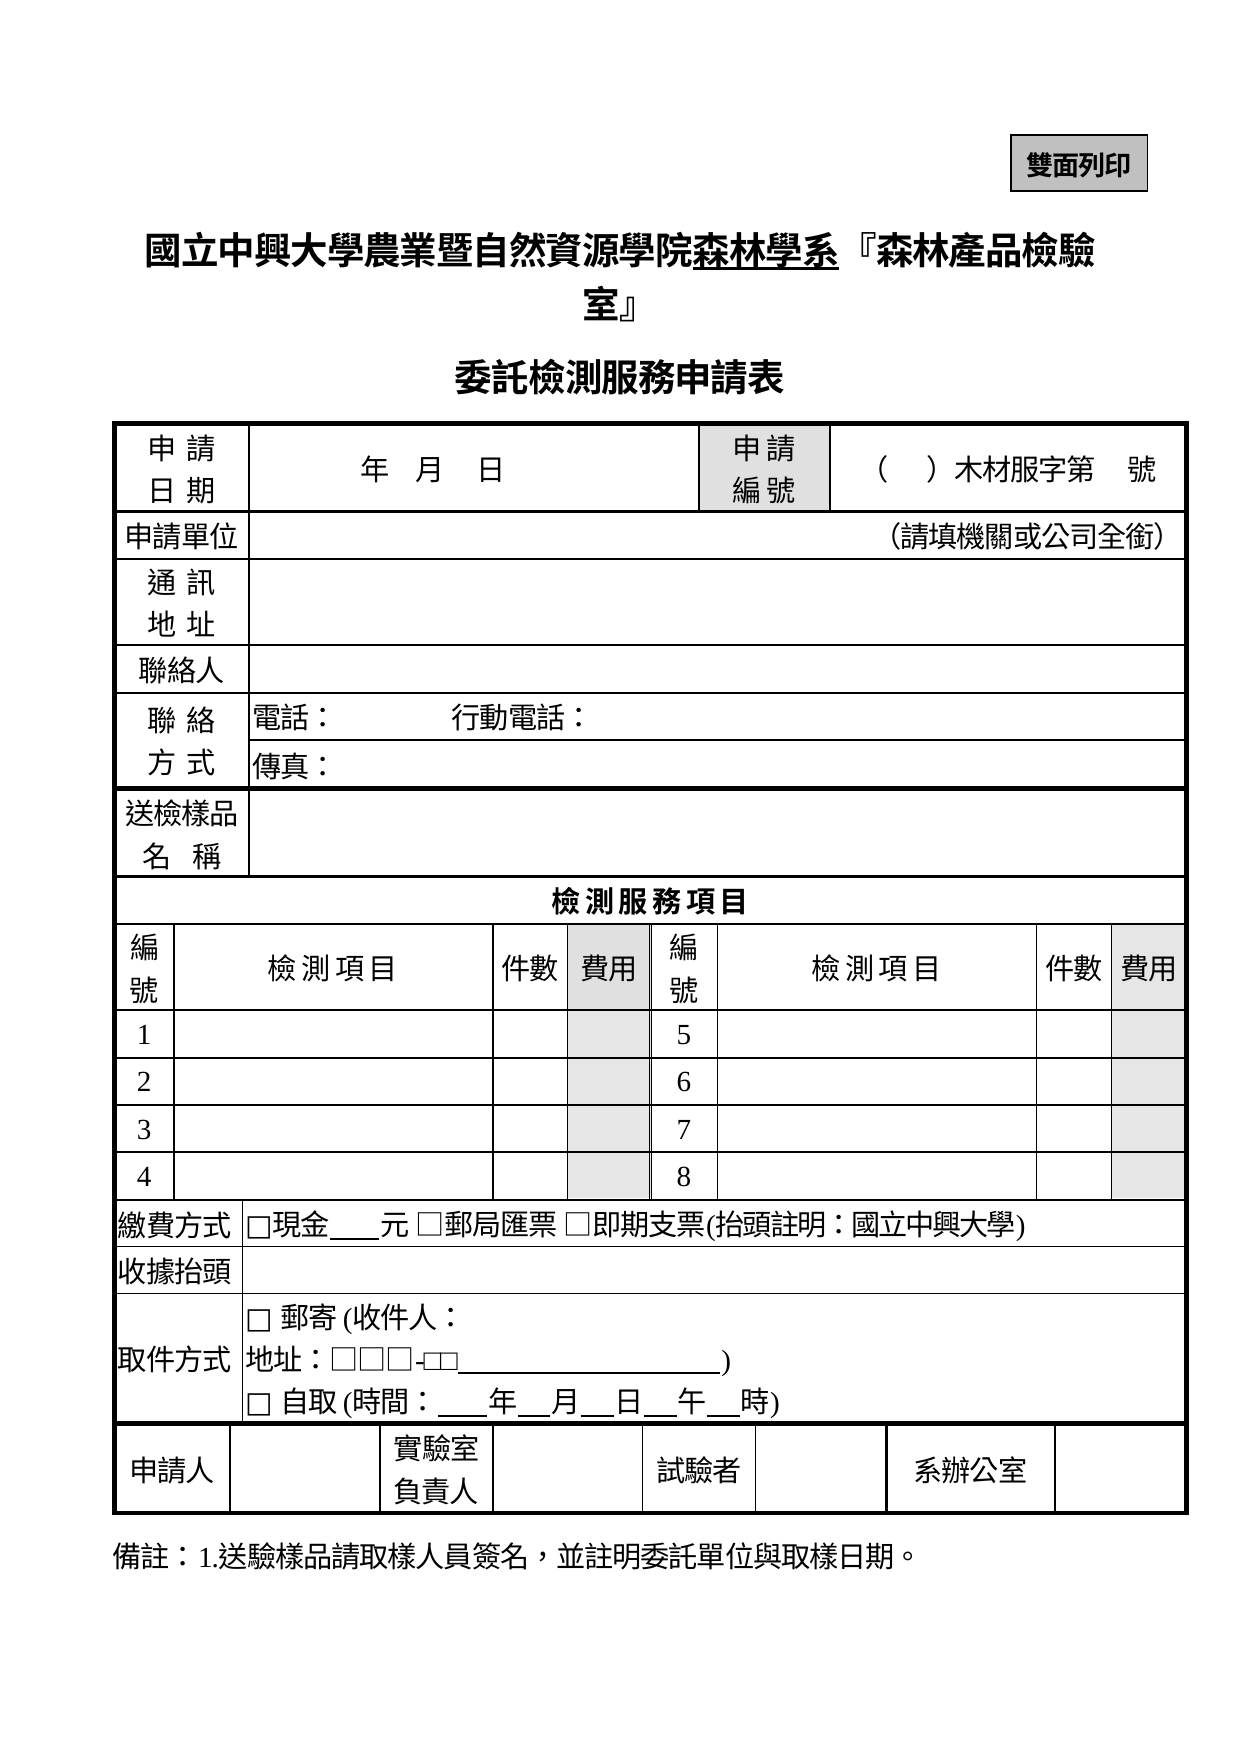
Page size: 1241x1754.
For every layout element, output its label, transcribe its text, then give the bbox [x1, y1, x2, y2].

table_cell [494, 1059, 567, 1104]
table_cell 送檢樣品名 稱 [117, 791, 248, 875]
table_cell 取件方式 [117, 1294, 242, 1421]
table_cell 申請人 [117, 1426, 229, 1511]
table_cell [718, 1106, 1036, 1151]
table_cell [494, 1426, 642, 1511]
table_cell 電話： 行動電話： [250, 694, 1184, 739]
table_cell 傳真： [250, 741, 1184, 786]
table_cell [568, 1011, 649, 1057]
table_cell 通 訊 地 址 [117, 560, 248, 644]
table_cell [250, 560, 1184, 644]
table_header 申 請 編 號 [700, 426, 829, 510]
table_cell 7 [652, 1106, 717, 1151]
table_cell 1 [117, 1011, 173, 1057]
table_cell [1056, 1426, 1184, 1511]
table_cell [250, 791, 1184, 875]
table_cell 費用 [1112, 925, 1184, 1009]
table_cell [1112, 1106, 1184, 1151]
table_cell □ 郵寄 (收件人： 地址：□□□-□□ ) □ 自取 (時間： 年 月 日 午 時) [243, 1294, 1184, 1421]
table_cell [568, 1153, 649, 1198]
table_cell [1037, 1153, 1111, 1198]
table_cell □現金 元 □郵局匯票 □即期支票(抬頭註明：國立中興大學) [243, 1201, 1184, 1246]
table_cell 聯 絡 方 式 [117, 694, 248, 786]
table_cell 6 [652, 1059, 717, 1104]
table_cell [494, 1106, 567, 1151]
table_cell 5 [652, 1011, 717, 1057]
table_cell 申請單位 [117, 513, 248, 558]
table_cell [718, 1059, 1036, 1104]
table_cell 2 [117, 1059, 173, 1104]
table_cell [718, 1153, 1036, 1198]
table_cell 件數 [494, 925, 567, 1009]
table_cell [494, 1011, 567, 1057]
table_cell [568, 1106, 649, 1151]
table_cell 4 [117, 1153, 173, 1198]
table_cell 檢 測 項 目 [175, 925, 492, 1009]
table_cell 聯絡人 [117, 646, 248, 692]
table_cell [1037, 1059, 1111, 1104]
table_header 申 請 日 期 [117, 426, 248, 510]
table_cell [1112, 1153, 1184, 1198]
table_cell [175, 1011, 492, 1057]
table_cell 費用 [568, 925, 649, 1009]
table_cell [568, 1059, 649, 1104]
table_cell [243, 1247, 1184, 1293]
table_cell 實驗室負責人 [381, 1426, 492, 1511]
table_cell [1037, 1011, 1111, 1057]
table_header 年 月 日 [250, 426, 698, 510]
table_cell 檢 測 項 目 [718, 925, 1036, 1009]
table_cell [231, 1426, 379, 1511]
text 國立中興大學農業暨自然資源學院森林學系『森林產品檢驗室』 [112, 221, 1128, 329]
table_cell [1112, 1011, 1184, 1057]
table_cell 3 [117, 1106, 173, 1151]
text 委託檢測服務申請表 [112, 348, 1128, 402]
subtitle 備註：1.送驗樣品請取樣人員簽名，並註明委託單位與取樣日期。 [112, 1534, 1128, 1576]
table_header （ ）木材服字第 號 [831, 426, 1184, 510]
table_cell [175, 1106, 492, 1151]
table_cell 件數 [1037, 925, 1111, 1009]
table_cell 編 號 [652, 925, 717, 1009]
table_cell 收據抬頭 [117, 1247, 242, 1293]
table_cell [1112, 1059, 1184, 1104]
table_cell 系辦公室 [888, 1426, 1054, 1511]
table_cell [756, 1426, 885, 1511]
table_cell 8 [652, 1153, 717, 1198]
table_cell 試驗者 [643, 1426, 755, 1511]
table_cell [250, 646, 1184, 692]
table_cell [718, 1011, 1036, 1057]
table_cell [494, 1153, 567, 1198]
table_cell [1037, 1106, 1111, 1151]
table_cell [175, 1059, 492, 1104]
table_cell （請填機關或公司全銜） [250, 513, 1184, 558]
table_cell 編 號 [117, 925, 173, 1009]
table_cell [175, 1153, 492, 1198]
table_cell 繳費方式 [117, 1201, 242, 1246]
table_cell 檢 測 服 務 項 目 [117, 878, 1184, 923]
